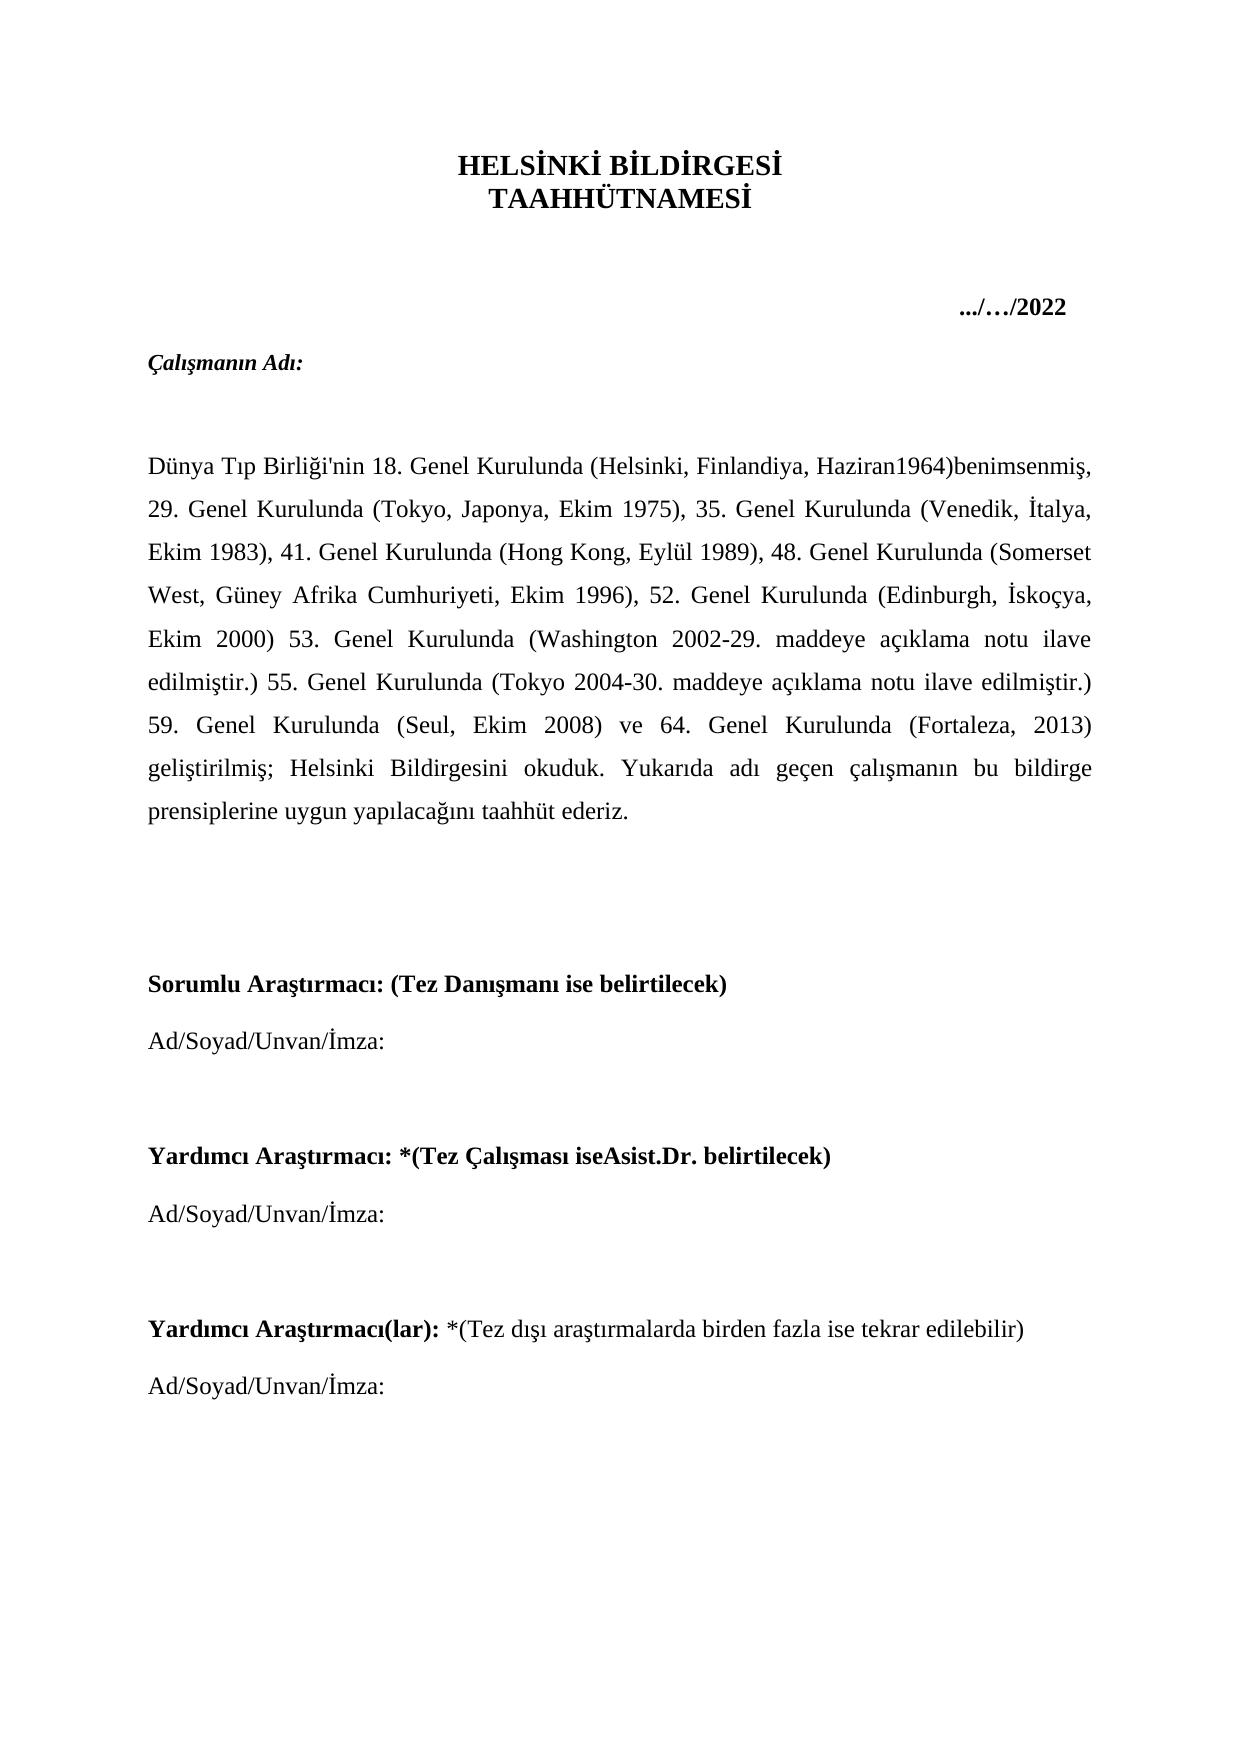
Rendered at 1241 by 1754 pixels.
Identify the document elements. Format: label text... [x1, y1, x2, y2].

title .../…/2022 [148, 292, 1093, 320]
title HELSİNKİ BİLDİRGESİ [148, 148, 1093, 181]
text Ad/Soyad/Unvan/İmza: [148, 1371, 1093, 1400]
text TAAHHÜTNAMESİ [148, 181, 1093, 215]
text Ad/Soyad/Unvan/İmza: [148, 1026, 1093, 1055]
text Çalışmanın Adı: [148, 349, 1093, 375]
text Ad/Soyad/Unvan/İmza: [148, 1199, 1093, 1227]
text Yardımcı Araştırmacı(lar): *(Tez dışı araştırmalarda birden fazla ise tekrar edilebilir) [148, 1314, 1093, 1342]
text Yardımcı Araştırmacı: *(Tez Çalışması iseAsist.Dr. belirtilecek) [148, 1141, 1093, 1170]
text Dünya Tıp Birliği'nin 18. Genel Kurulunda (Helsinki, Finlandiya, Haziran1964)benimsenmiş, 29. Genel Kurulunda (Tokyo, Japonya, Ekim 1975), 35. Genel Kurulunda (Venedik, İtalya, Ekim 1983), 41. Genel Kurulunda (Hong Kong, Eylül 1989), 48. Genel Kurulunda (Somerset West, Güney Afrika Cumhuriyeti, Ekim 1996), 52. Genel Kurulunda (Edinburgh, İskoçya, Ekim 2000) 53. Genel Kurulunda (Washington 2002-29. maddeye açıklama notu ilave edilmiştir.) 55. Genel Kurulunda (Tokyo 2004-30. maddeye açıklama notu ilave edilmiştir.) 59. Genel Kurulunda (Seul, Ekim 2008) ve 64. Genel Kurulunda (Fortaleza, 2013) geliştirilmiş; Helsinki Bildirgesini okuduk. Yukarıda adı geçen çalışmanın bu bildirge prensiplerine uygun yapılacağını taahhüt ederiz. [148, 451, 1093, 825]
text Sorumlu Araştırmacı: (Tez Danışmanı ise belirtilecek) [148, 969, 1093, 997]
